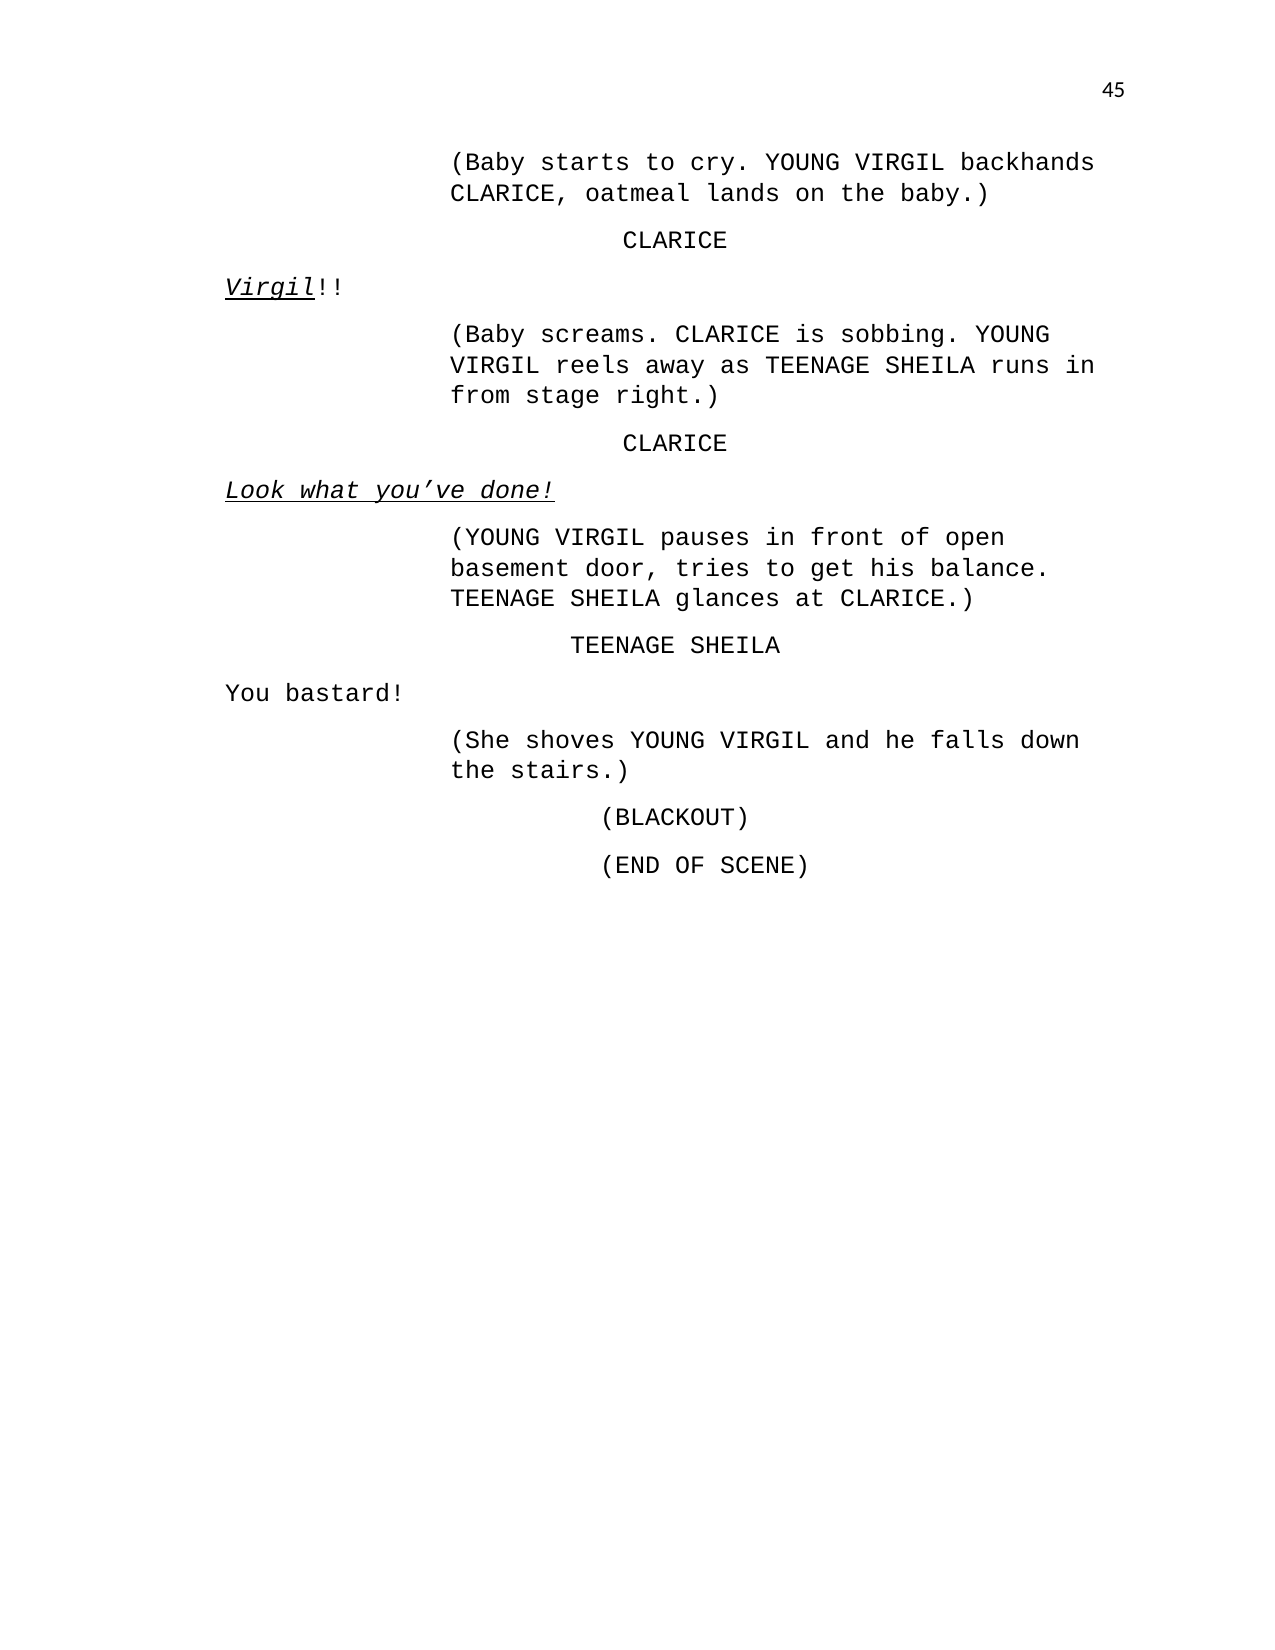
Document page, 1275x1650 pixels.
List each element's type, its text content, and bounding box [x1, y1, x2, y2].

text Look what you’ve done! [225, 477, 1125, 506]
text CLARICE [225, 228, 1125, 256]
text (Baby starts to cry. YOUNG VIRGIL backhands CLARICE, oatmeal lands on the baby.) [450, 150, 1125, 209]
text (YOUNG VIRGIL pauses in front of open basement door, tries to get his balance. TEENAGE SHEILA glances at CLARICE.) [450, 525, 1125, 614]
text (END OF SCENE) [525, 852, 1125, 881]
text TEENAGE SHEILA [225, 633, 1125, 661]
text (BLACKOUT) [525, 805, 1125, 833]
text You bastard! [225, 680, 1125, 708]
text Virgil!! [225, 275, 1125, 303]
text (Baby screams. CLARICE is sobbing. YOUNG VIRGIL reels away as TEENAGE SHEILA runs in from stage right.) [450, 322, 1125, 411]
text (She shoves YOUNG VIRGIL and he falls down the stairs.) [450, 727, 1125, 786]
text CLARICE [225, 430, 1125, 459]
